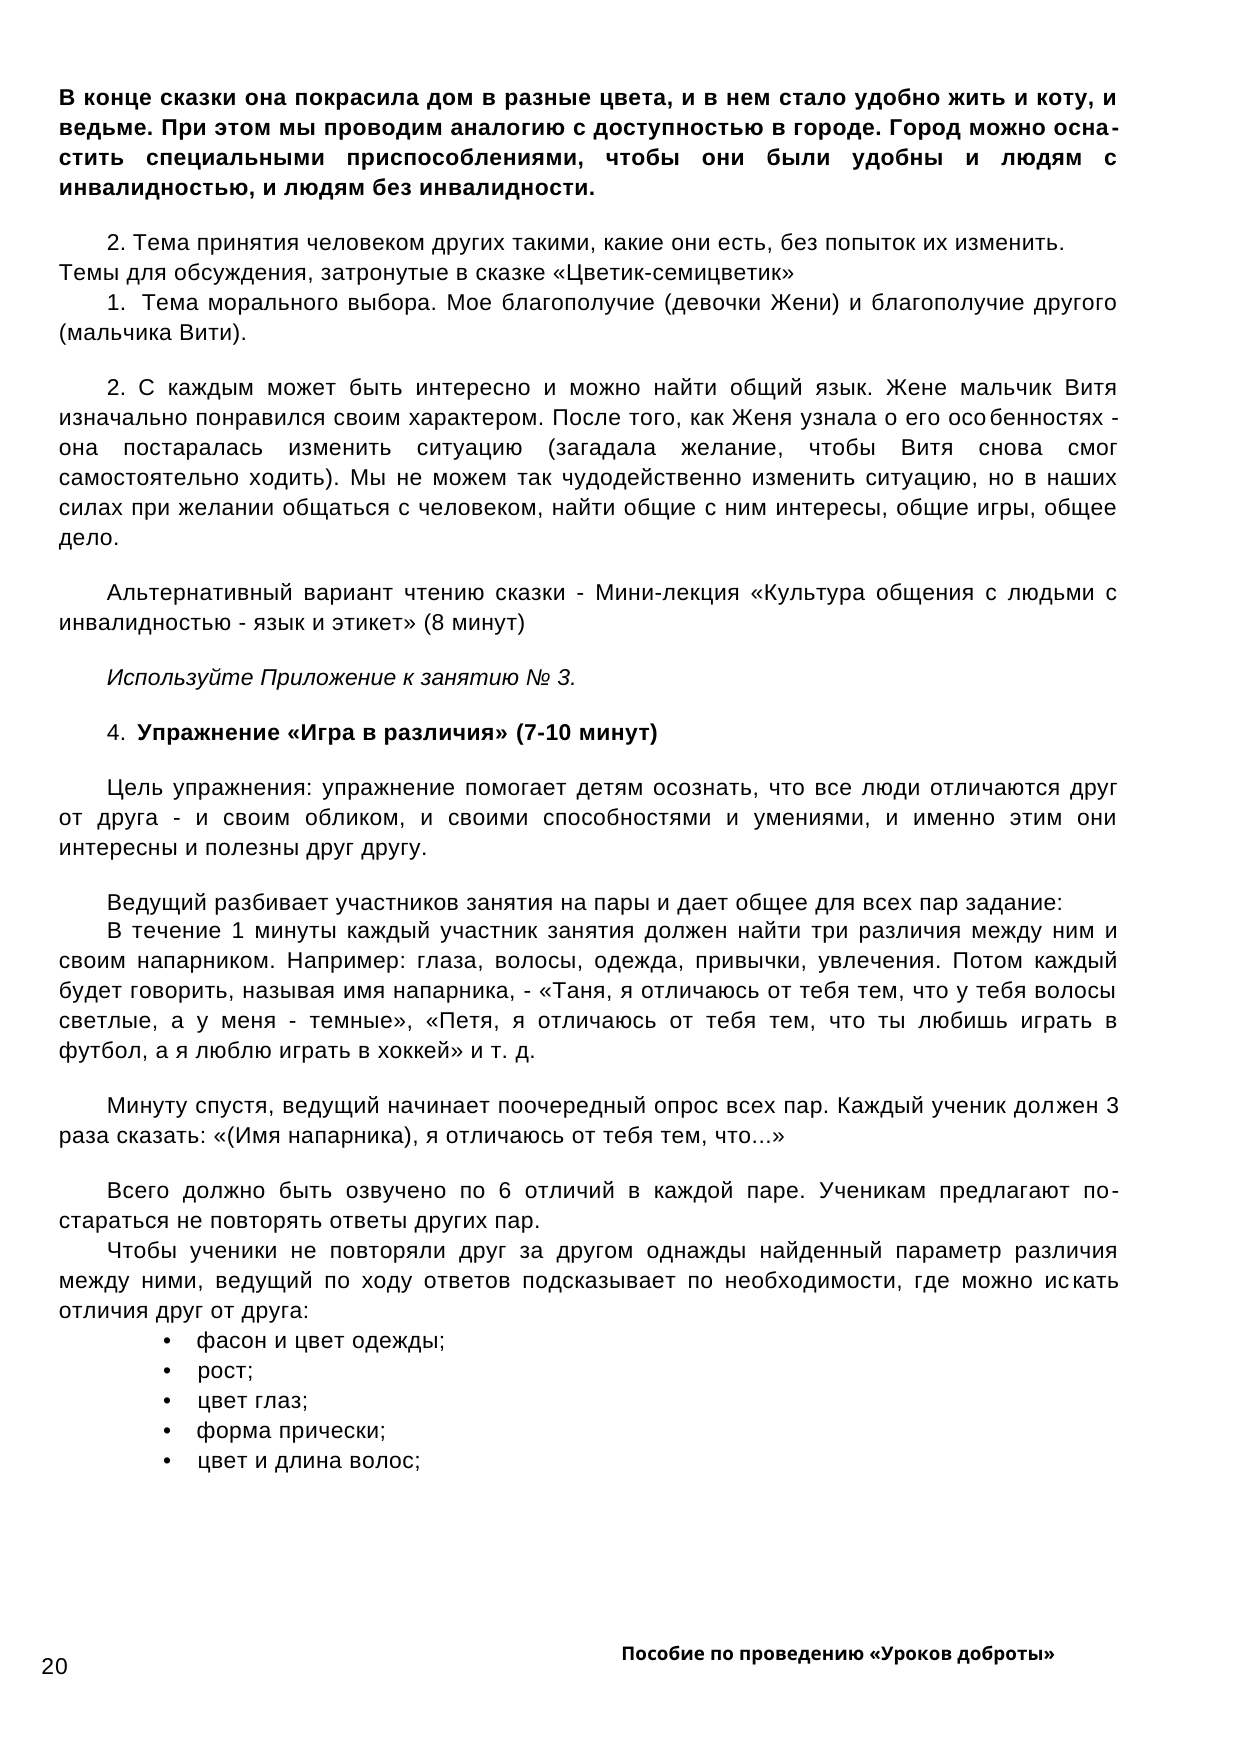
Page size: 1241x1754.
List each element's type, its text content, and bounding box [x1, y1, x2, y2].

text Пособие по проведению «Уроков доброты» [621, 1646, 1056, 1664]
text Альтернативный вариант чтению сказки - Мини-лекция «Культура общения с людьми с инвалидностью - язык и этикет» (8 минут) [59, 576, 1119, 636]
list Тема принятия человеком других такими, какие они есть, без попыток их изменить. Темы для обсуждения, затронутые в сказке «Цветик-семицветик» [59, 226, 1119, 286]
text Ведущий разбивает участников занятия на пары и дает общее для всех пар задание: [107, 892, 1121, 915]
list цвет и длина волос; [163, 1445, 1121, 1475]
list Тема морального выбора. Мое благополучие (девочки Жени) и благополучие другого (мальчика Вити). [59, 286, 1119, 346]
text Цель упражнения: упражнение помогает детям осознать, что все люди отличаются друг от друга - и своим обликом, и своими способностями и умениями, и именно этим они интересны и полезны друг другу. [59, 771, 1119, 861]
text В течение 1 минуты каждый участник занятия должен найти три различия между ним и своим напарником. Например: глаза, волосы, одежда, привычки, увлечения. Потом каждый будет говорить, называя имя напарника, - «Таня, я отличаюсь от тебя тем, что у тебя волосы светлые, а у меня - темные», «Петя, я отличаюсь от тебя тем, что ты любишь играть в футбол, а я люблю играть в хоккей» и т. д. [59, 915, 1119, 1065]
text Всего должно быть озвучено по 6 отличий в каждой паре. Ученикам предлагают постараться не повторять ответы других пар. [59, 1175, 1119, 1235]
list фасон и цвет одежды; [163, 1325, 1121, 1355]
list форма прически; [163, 1415, 1121, 1445]
text Используйте Приложение к занятию № 3. [107, 667, 1121, 690]
list С каждым может быть интересно и можно найти общий язык. Жене мальчик Витя изначально понравился своим характером. После того, как Женя узнала о его особенностях - она постаралась изменить ситуацию (загадала желание, чтобы Витя снова смог самостоятельно ходить). Мы не можем так чудодейственно изменить ситуацию, но в наших силах при желании общаться с человеком, найти общие с ним интересы, общие игры, общее дело. [59, 371, 1119, 551]
list рост; [163, 1355, 1121, 1385]
list Упражнение «Игра в различия» (7-10 минут) [107, 722, 1119, 745]
text Чтобы ученики не повторяли друг за другом однажды найденный параметр различия между ними, ведущий по ходу ответов подсказывает по необходимости, где можно искать отличия друг от друга: [59, 1235, 1119, 1325]
list цвет глаз; [163, 1385, 1121, 1415]
text 20 [41, 1656, 68, 1679]
text Минуту спустя, ведущий начинает поочередный опрос всех пар. Каждый ученик должен 3 раза сказать: «(Имя напарника), я отличаюсь от тебя тем, что...» [59, 1090, 1119, 1150]
text В конце сказки она покрасила дом в разные цвета, и в нем стало удобно жить и коту, и ведьме. При этом мы проводим аналогию с доступностью в городе. Город можно оснастить специальными приспособлениями, чтобы они были удобны и людям с инвалидностью, и людям без инвалидности. [59, 81, 1119, 201]
